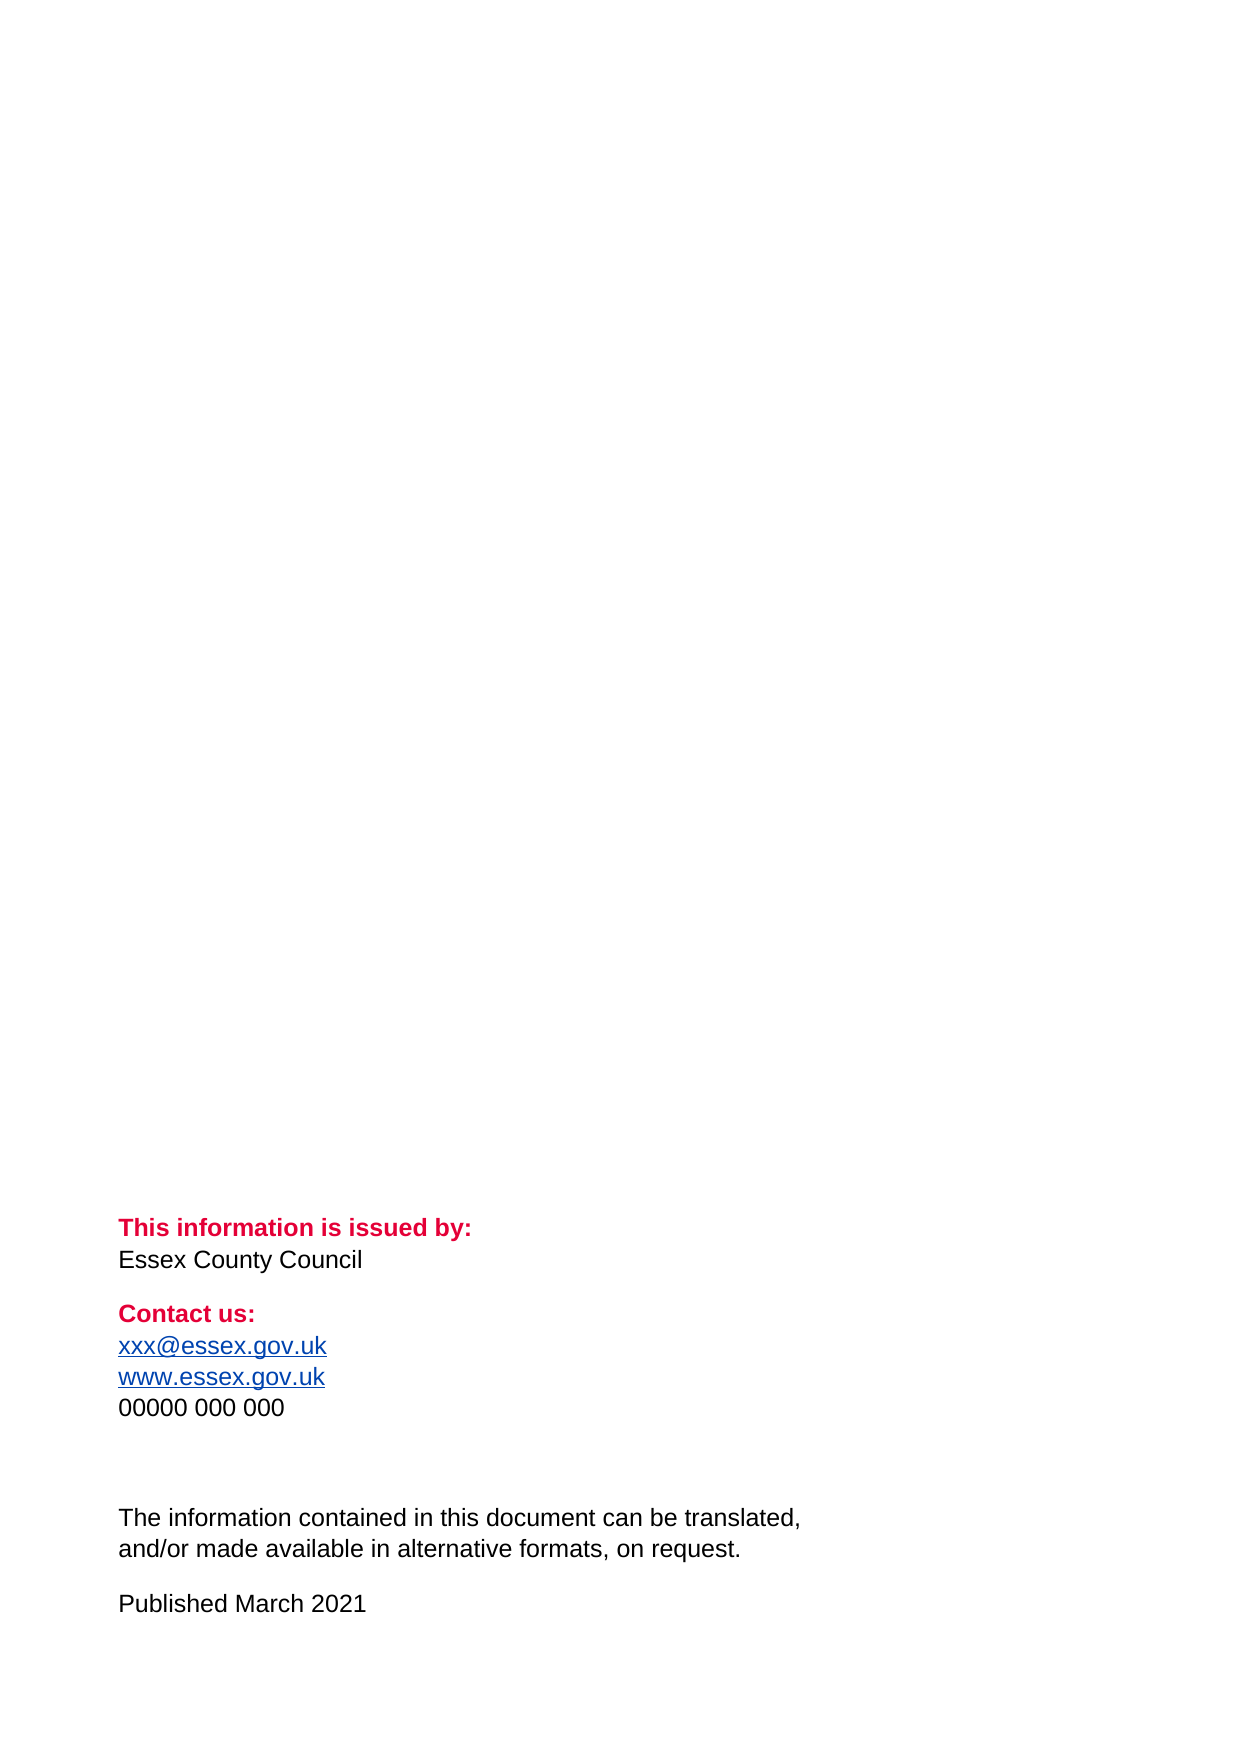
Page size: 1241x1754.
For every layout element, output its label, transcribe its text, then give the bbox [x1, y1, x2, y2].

text Published March 2021 [118, 1587, 856, 1618]
text The information contained in this document can be translated, and/or made available in alternative formats, on request. [118, 1501, 856, 1563]
text Contact us: xxx@essex.gov.uk www.essex.gov.uk 00000 000 000 [118, 1297, 856, 1422]
text This information is issued by: Essex County Council [118, 1211, 856, 1273]
